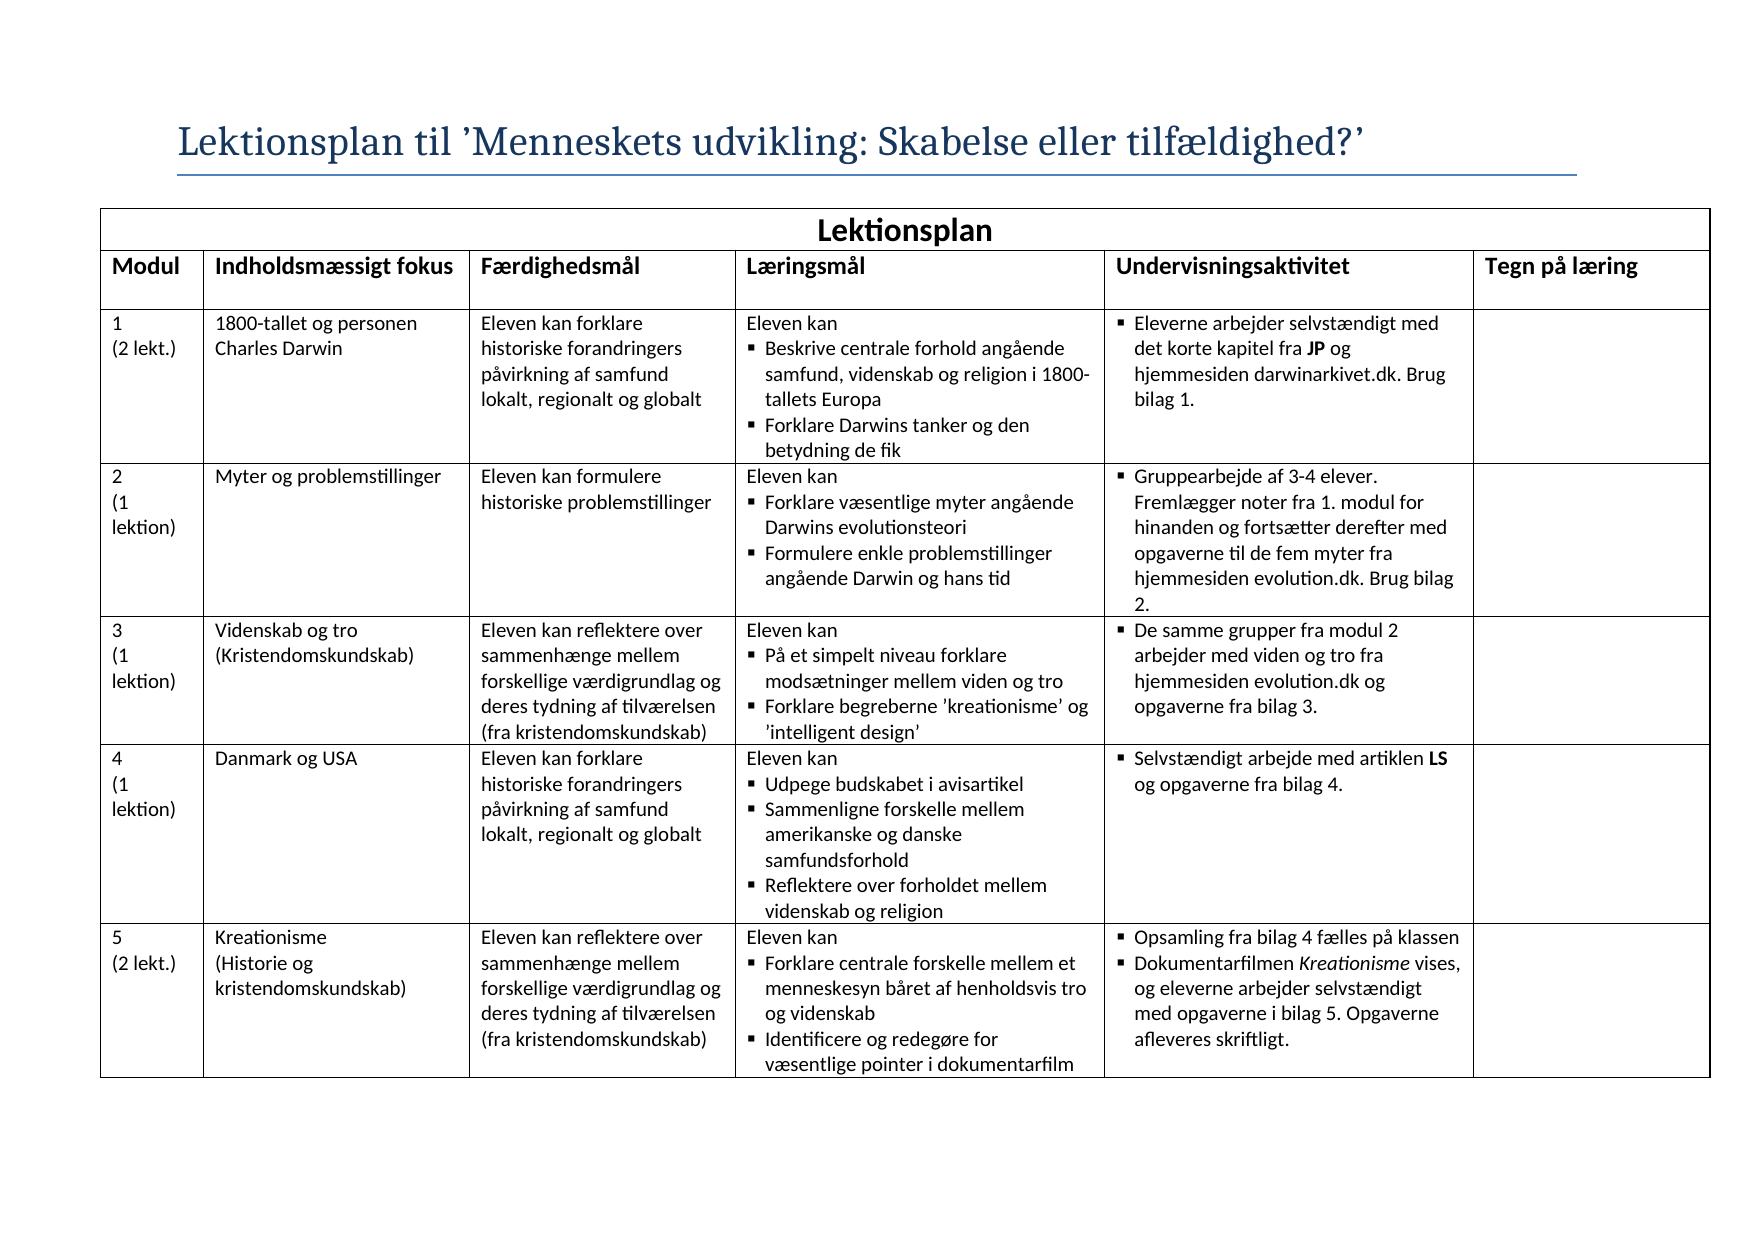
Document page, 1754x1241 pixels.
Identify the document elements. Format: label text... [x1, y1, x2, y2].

table_cell Eleven kan forklare historiske forandringers påvirkning af samfund lokalt, regionalt og globalt [470, 745, 735, 923]
table_cell Kreationisme (Historie og kristendomskundskab) [204, 924, 469, 1077]
table_cell [1474, 924, 1709, 1077]
table_cell Indholdsmæssigt fokus [204, 251, 469, 309]
table_cell Eleven kan Udpege budskabet i avisartikel Sammenligne forskelle mellem amerikanske og danske samfundsforhold Reflektere over forholdet mellem videnskab og religion [736, 745, 1104, 923]
table_cell Danmark og USA [204, 745, 469, 923]
table_cell Eleven kan Forklare centrale forskelle mellem et menneskesyn båret af henholdsvis tro og videnskab Identificere og redegøre for væsentlige pointer i dokumentarfilm [736, 924, 1104, 1077]
table_cell [1474, 617, 1709, 744]
table_cell Modul [101, 251, 203, 309]
table_cell Videnskab og tro (Kristendomskundskab) [204, 617, 469, 744]
table_cell Eleven kan reflektere over sammenhænge mellem forskellige værdigrundlag og deres tydning af tilværelsen (fra kristendomskundskab) [470, 617, 735, 744]
table_cell Eleven kan reflektere over sammenhænge mellem forskellige værdigrundlag og deres tydning af tilværelsen (fra kristendomskundskab) [470, 924, 735, 1077]
title Lektionsplan til ’Menneskets udvikling: Skabelse eller tilfældighed?’ [177, 118, 1577, 174]
table_cell [1474, 745, 1709, 923]
table_cell 5 (2 lekt.) [101, 924, 203, 1077]
table_cell 1800-tallet og personen Charles Darwin [204, 310, 469, 463]
table_cell Eleven kan forklare historiske forandringers påvirkning af samfund lokalt, regionalt og globalt [470, 310, 735, 463]
table_cell [1474, 464, 1709, 616]
table_cell [1474, 310, 1709, 463]
table_cell Eleven kan Forklare væsentlige myter angående Darwins evolutionsteori Formulere enkle problemstillinger angående Darwin og hans tid [736, 464, 1104, 616]
table_cell Gruppearbejde af 3-4 elever. Fremlægger noter fra 1. modul for hinanden og fortsætter derefter med opgaverne til de fem myter fra hjemmesiden evolution.dk. Brug bilag 2. [1105, 464, 1473, 616]
table_cell Eleven kan formulere historiske problemstillinger [470, 464, 735, 616]
table_cell Tegn på læring [1474, 251, 1709, 309]
table_cell 1 (2 lekt.) [101, 310, 203, 463]
table_cell Selvstændigt arbejde med artiklen LS og opgaverne fra bilag 4. [1105, 745, 1473, 923]
table_cell Læringsmål [736, 251, 1104, 309]
table_cell Eleven kan På et simpelt niveau forklare modsætninger mellem viden og tro Forklare begreberne ’kreationisme’ og ’intelligent design’ [736, 617, 1104, 744]
table_cell 2 (1 lektion) [101, 464, 203, 616]
table_header Lektionsplan [101, 209, 1709, 249]
table_cell De samme grupper fra modul 2 arbejder med viden og tro fra hjemmesiden evolution.dk og opgaverne fra bilag 3. [1105, 617, 1473, 744]
table_cell Opsamling fra bilag 4 fælles på klassen Dokumentarfilmen Kreationisme vises, og eleverne arbejder selvstændigt med opgaverne i bilag 5. Opgaverne afleveres skriftligt. [1105, 924, 1473, 1077]
table_cell Eleverne arbejder selvstændigt med det korte kapitel fra JP og hjemmesiden darwinarkivet.dk. Brug bilag 1. [1105, 310, 1473, 463]
table_cell 4 (1 lektion) [101, 745, 203, 923]
table_cell Myter og problemstillinger [204, 464, 469, 616]
table_cell Eleven kan Beskrive centrale forhold angående samfund, videnskab og religion i 1800-tallets Europa Forklare Darwins tanker og den betydning de fik [736, 310, 1104, 463]
table_cell Undervisningsaktivitet [1105, 251, 1473, 309]
table_cell 3 (1 lektion) [101, 617, 203, 744]
table_cell Færdighedsmål [470, 251, 735, 309]
